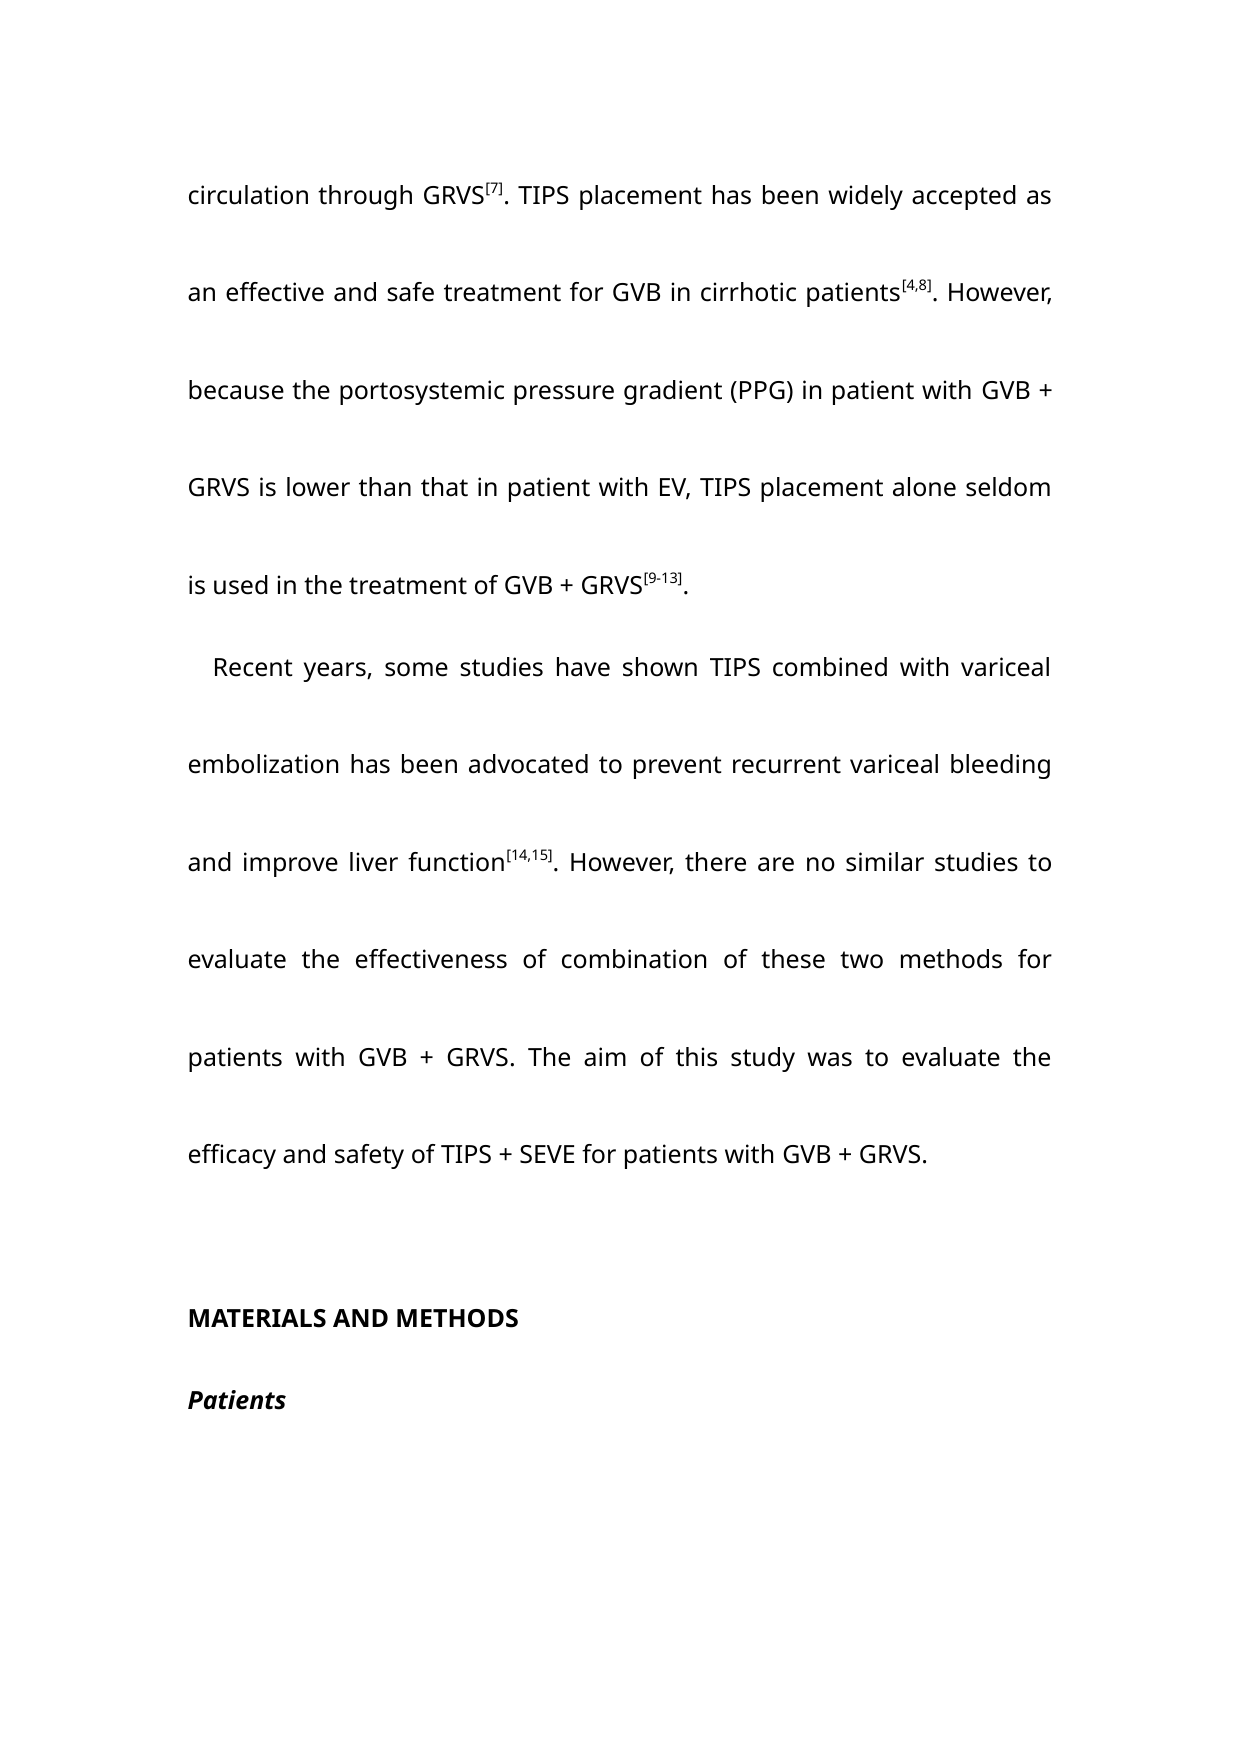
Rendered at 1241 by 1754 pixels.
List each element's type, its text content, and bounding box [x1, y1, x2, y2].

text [187, 162, 1053, 617]
text Recent years, some studies have shown TIPS combined with variceal embolization has been advocated to prevent recurrent variceal bleeding and improve liver function[14,15]. However, there are no similar studies to evaluate the effectiveness of combination of these two methods for patients with GVB + GRVS. The aim of this study was to evaluate the efficacy and safety of TIPS + SEVE for patients with GVB + GRVS. [187, 634, 1053, 1186]
text Patients [187, 1367, 1053, 1432]
text MATERIALS AND METHODS [187, 1285, 1053, 1350]
